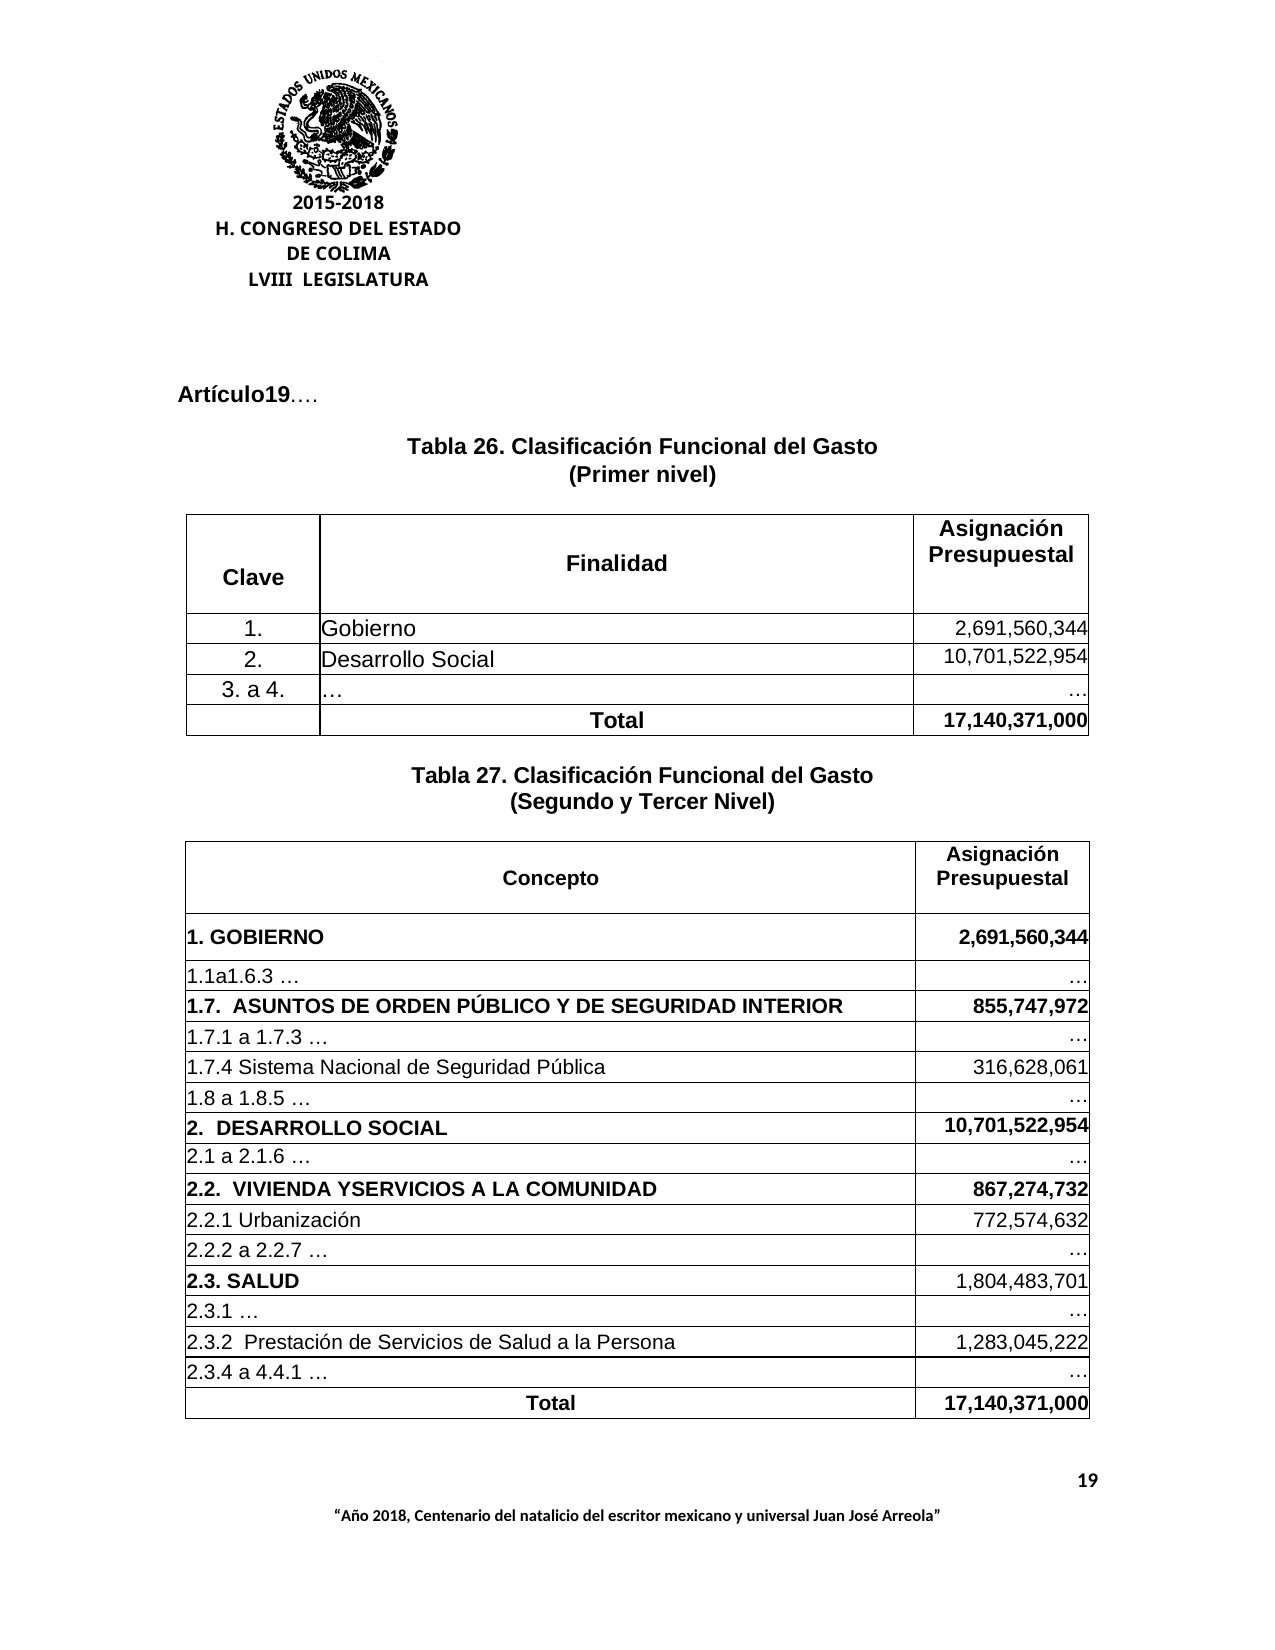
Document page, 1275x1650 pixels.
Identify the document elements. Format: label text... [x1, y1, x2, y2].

table_cell … [916, 961, 1089, 990]
table_cell Gobierno [321, 614, 913, 643]
table_cell 855,747,972 [916, 991, 1089, 1021]
table_cell 2.1 a 2.1.6 … [186, 1144, 915, 1173]
table_cell 2.3.1 … [186, 1296, 915, 1326]
table_header Asignación Presupuestal [916, 842, 1089, 913]
table_cell 1.7. ASUNTOS DE ORDEN PÚBLICO Y DE SEGURIDAD INTERIOR [186, 991, 915, 1021]
table_cell 2.3.4 a 4.4.1 … [186, 1358, 915, 1387]
table_cell 867,274,732 [916, 1174, 1089, 1204]
table_cell … [321, 675, 913, 704]
picture [258, 56, 422, 197]
table_header Clave [187, 515, 319, 612]
table_cell 772,574,632 [916, 1205, 1089, 1234]
table_cell … [914, 675, 1088, 704]
table_cell [187, 705, 319, 734]
table_cell 1. [187, 614, 319, 643]
table_cell 2.3. SALUD [186, 1266, 915, 1295]
text Tabla 27. Clasificación Funcional del Gasto [177, 762, 1107, 788]
table_cell 10,701,522,954 [916, 1113, 1089, 1143]
table_cell 17,140,371,000 [914, 705, 1088, 734]
table_cell 2.2.1 Urbanización [186, 1205, 915, 1234]
table_cell 2,691,560,344 [914, 614, 1088, 643]
table_cell … [916, 1358, 1089, 1387]
table_cell Desarrollo Social [321, 644, 913, 673]
table_cell … [916, 1296, 1089, 1326]
table_cell 2,691,560,344 [916, 914, 1089, 960]
table_cell 1. GOBIERNO [186, 914, 915, 960]
table_cell 1.8 a 1.8.5 … [186, 1083, 915, 1112]
table_cell 1.1a1.6.3 … [186, 961, 915, 990]
table_cell 10,701,522,954 [914, 644, 1088, 673]
table_cell 316,628,061 [916, 1052, 1089, 1082]
text Artículo19.… [177, 381, 1107, 407]
table_cell 1.7.4 Sistema Nacional de Seguridad Pública [186, 1052, 915, 1082]
table_cell 2. [187, 644, 319, 673]
table_header Concepto [186, 842, 915, 913]
table_cell 2.2.2 a 2.2.7 … [186, 1235, 915, 1265]
text Tabla 26. Clasificación Funcional del Gasto [177, 433, 1107, 460]
table_cell … [916, 1144, 1089, 1173]
table_cell 2. DESARROLLO SOCIAL [186, 1113, 915, 1143]
table_cell 3. a 4. [187, 675, 319, 704]
table_cell 2.3.2 Prestación de Servicios de Salud a la Persona [186, 1327, 915, 1356]
table_cell 1,804,483,701 [916, 1266, 1089, 1295]
text (Primer nivel) [177, 460, 1107, 487]
table_cell 17,140,371,000 [916, 1388, 1089, 1417]
table_cell 2.2. VIVIENDA YSERVICIOS A LA COMUNIDAD [186, 1174, 915, 1204]
table_cell … [916, 1083, 1089, 1112]
table_cell 1,283,045,222 [916, 1327, 1089, 1356]
table_header Finalidad [321, 515, 913, 612]
table_cell … [916, 1022, 1089, 1051]
text (Segundo y Tercer Nivel) [177, 788, 1107, 815]
table_cell 1.7.1 a 1.7.3 … [186, 1022, 915, 1051]
table_header Asignación Presupuestal [914, 515, 1088, 612]
table_cell Total [186, 1388, 915, 1417]
table_cell Total [321, 705, 913, 734]
table_cell … [916, 1235, 1089, 1265]
